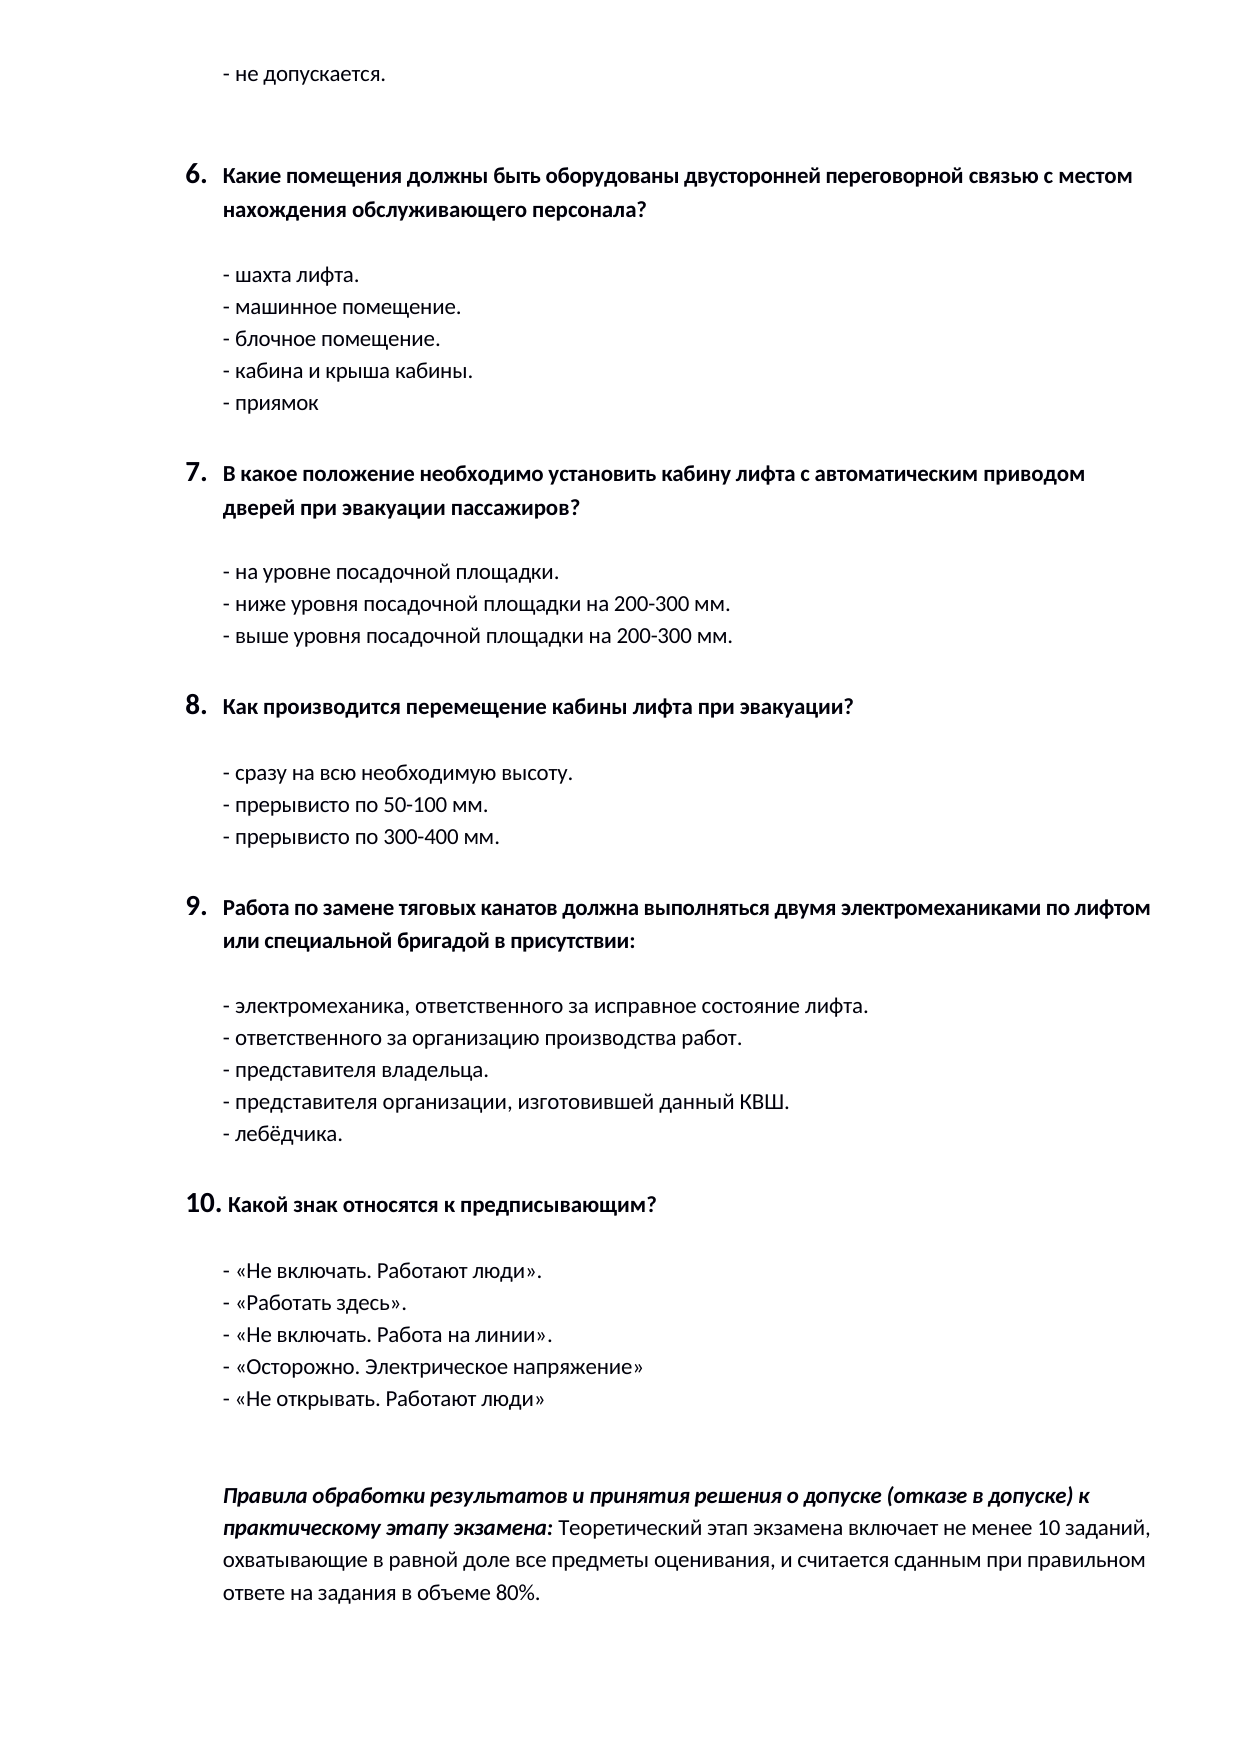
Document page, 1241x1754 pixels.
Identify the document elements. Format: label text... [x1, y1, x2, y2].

list Работа по замене тяговых канатов должна выполняться двумя электромеханиками по лифтом или специальной бригадой в присутствии: - электромеханика, ответственного за исправное состояние лифта. - ответственного за организацию производства работ. - представителя владельца. - представителя организации, изготовившей данный КВШ. - лебёдчика. [185, 887, 1152, 1180]
list Какие помещения должны быть оборудованы двусторонней переговорной связью с местом нахождения обслуживающего персонала? - шахта лифта. - машинное помещение. - блочное помещение. - кабина и крыша кабины. - приямок [185, 156, 1152, 449]
list В какое положение необходимо установить кабину лифта с автоматическим приводом дверей при эвакуации пассажиров? - на уровне посадочной площадки. - ниже уровня посадочной площадки на 200-300 мм. - выше уровня посадочной площадки на 200-300 мм. [185, 453, 1152, 682]
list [185, 59, 1152, 119]
list Какой знак относятся к предписывающим? - «Не включать. Работают люди». - «Работать здесь». - «Не включать. Работа на линии». - «Осторожно. Электрическое напряжение» - «Не открывать. Работают люди» [185, 1184, 1152, 1413]
list Как производится перемещение кабины лифта при эвакуации? - сразу на всю необходимую высоту. - прерывисто по 50-100 мм. - прерывисто по 300-400 мм. [185, 686, 1152, 882]
list Правила обработки результатов и принятия решения о допуске (отказе в допуске) к практическому этапу экзамена: Теоретический этап экзамена включает не менее 10 заданий, охватывающие в равной доле все предметы оценивания, и считается сданным при правильном ответе на задания в объеме 80%. [223, 1417, 1152, 1670]
